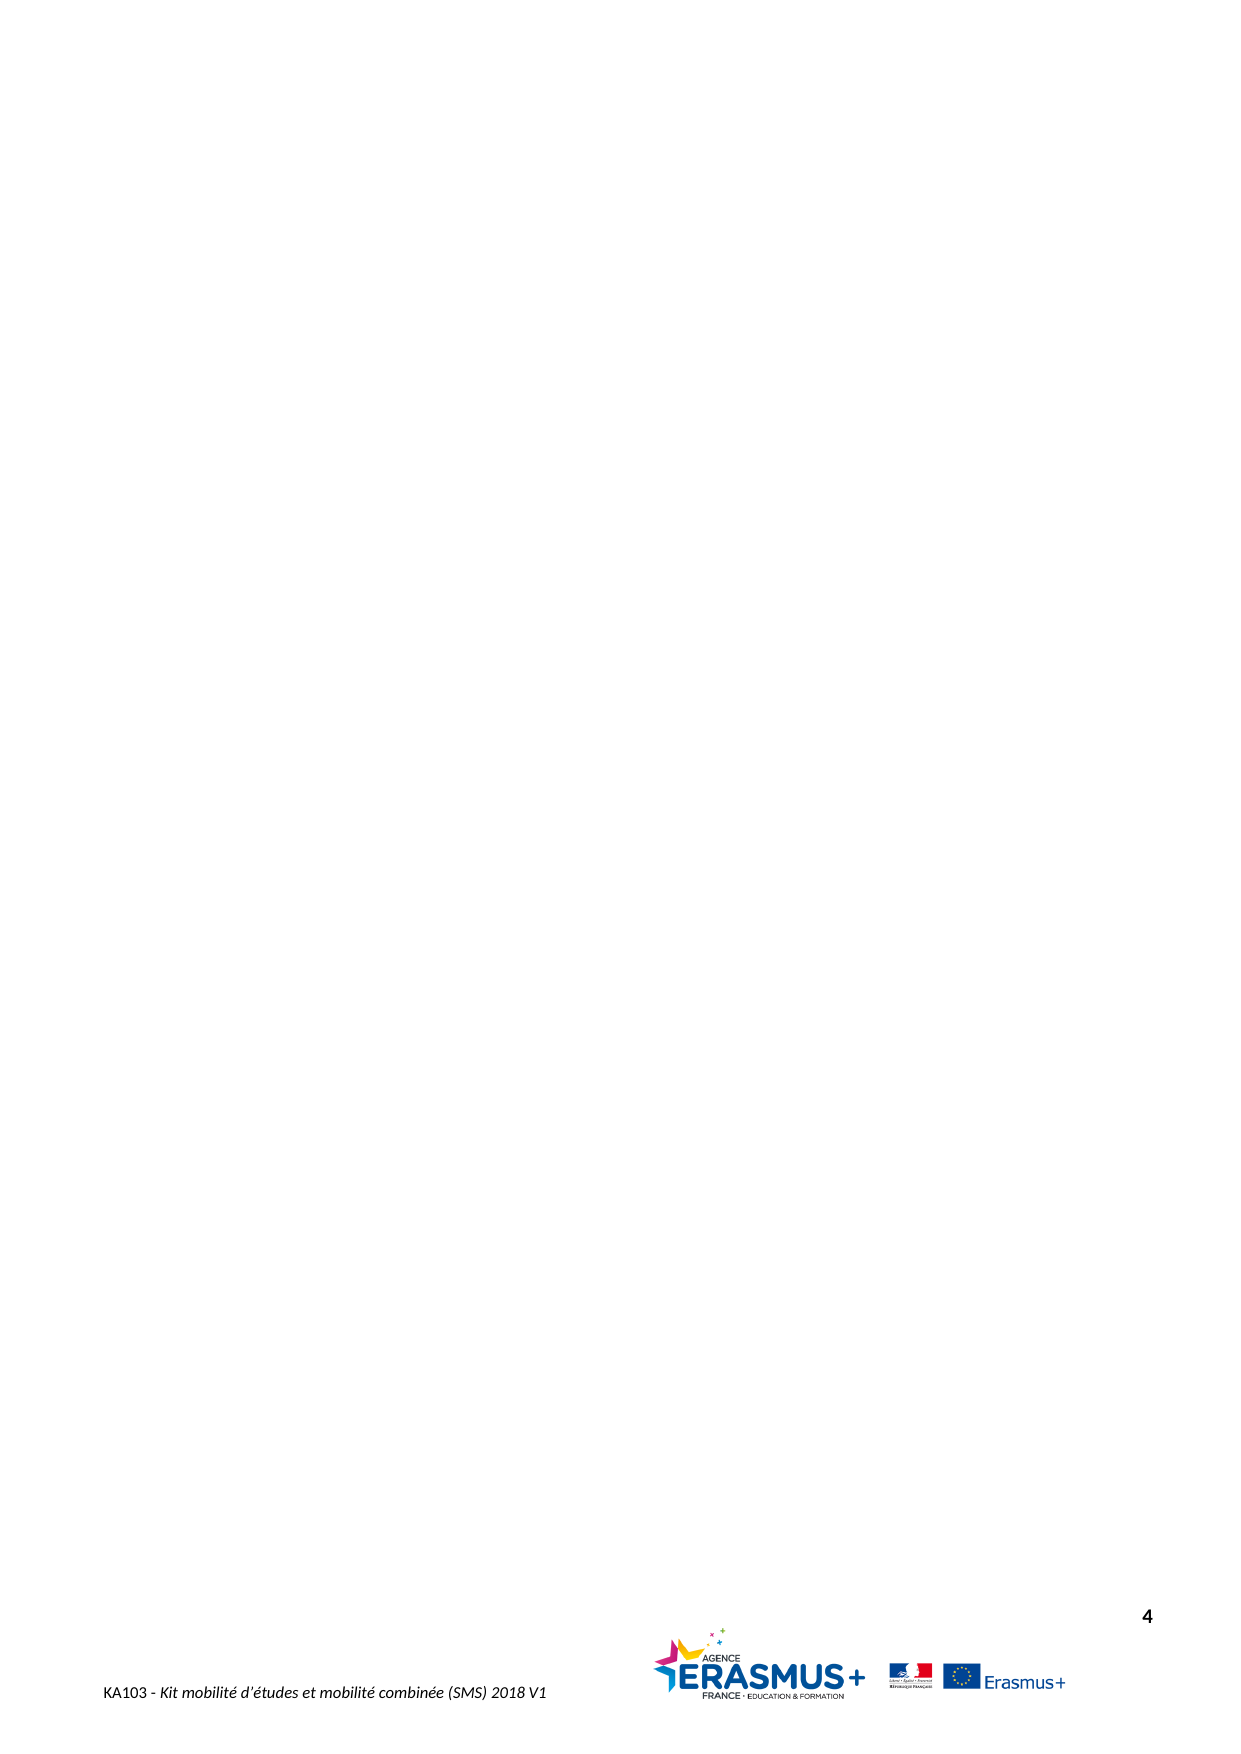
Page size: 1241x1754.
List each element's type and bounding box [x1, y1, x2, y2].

picture [653, 1628, 1066, 1699]
